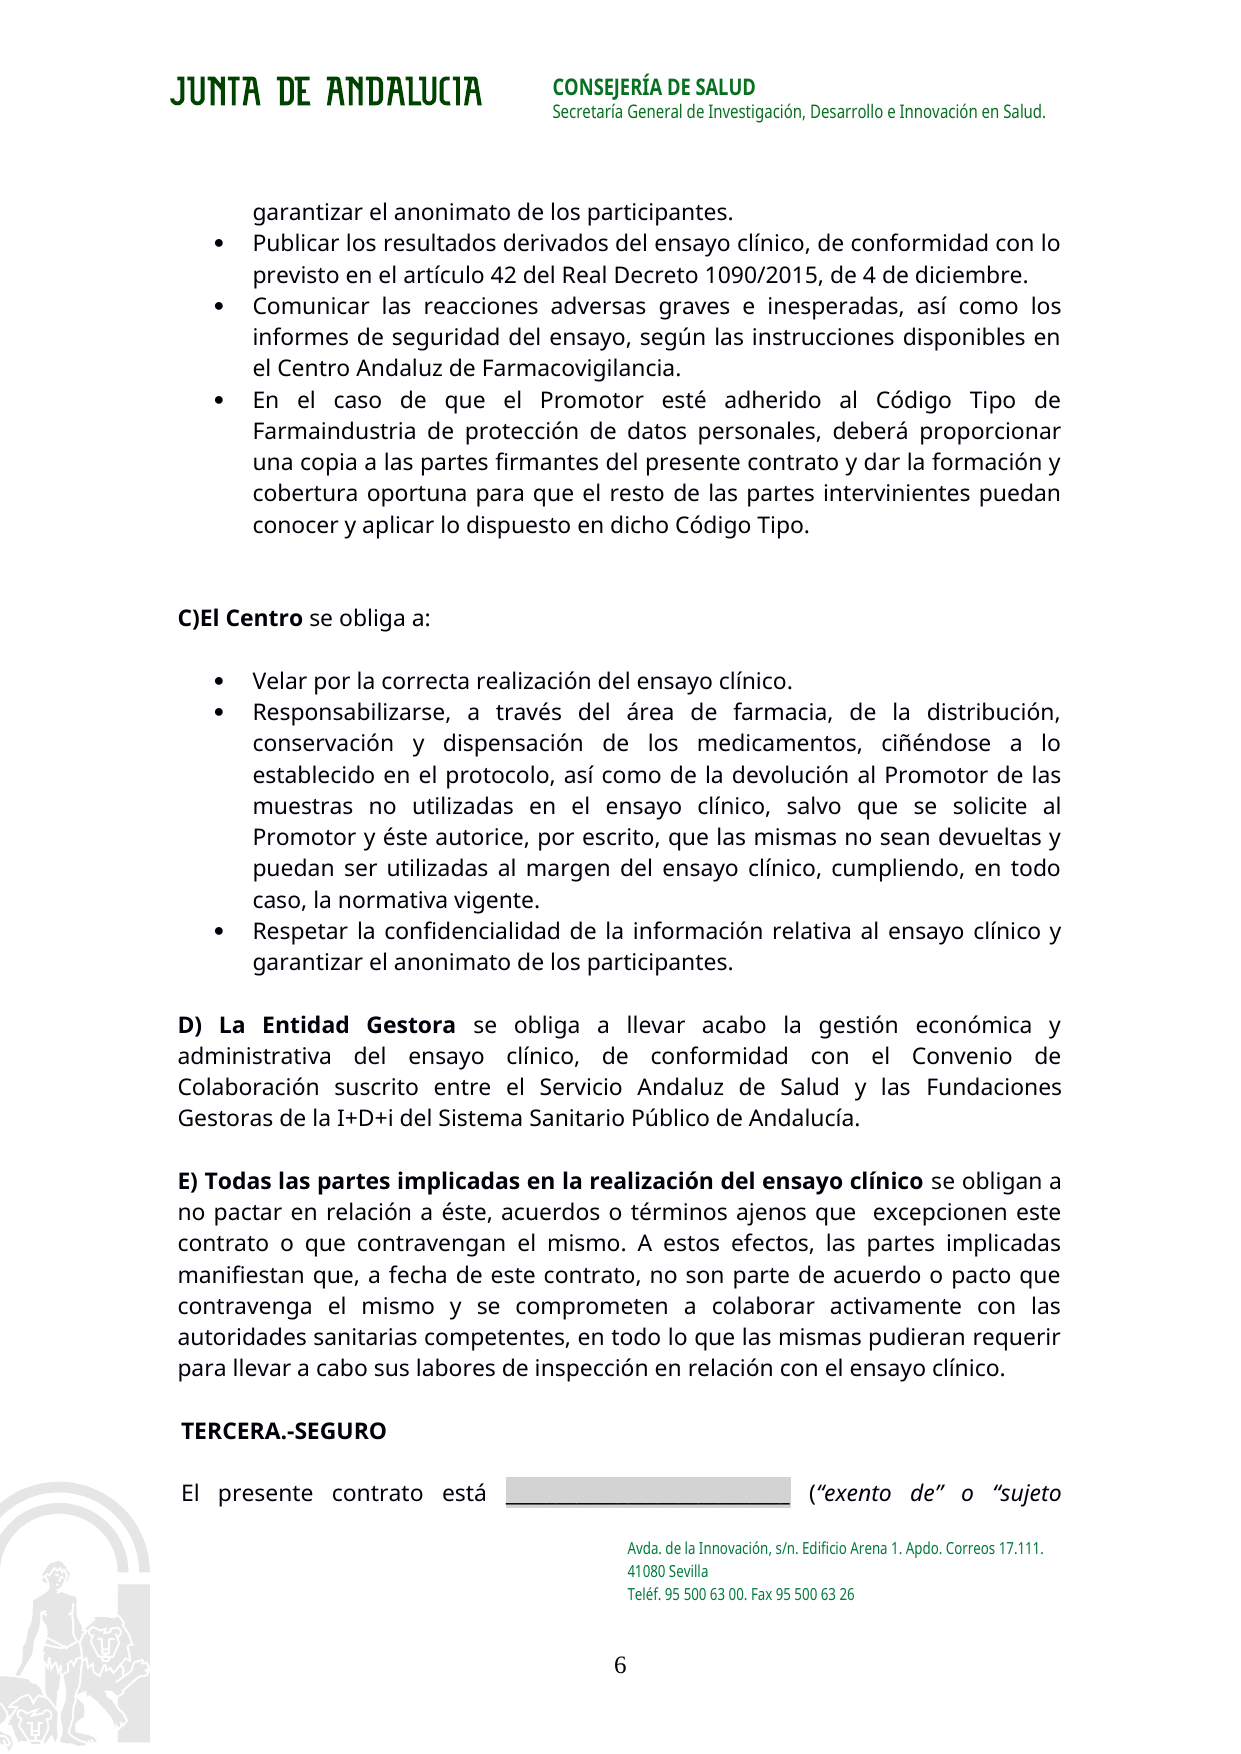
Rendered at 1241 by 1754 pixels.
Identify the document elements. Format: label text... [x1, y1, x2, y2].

text C)El Centro se obliga a: [177, 602, 1062, 633]
text E) Todas las partes implicadas en la realización del ensayo clínico se obligan a no pactar en relación a éste, acuerdos o términos ajenos que excepcionen este contrato o que contravengan el mismo. A estos efectos, las partes implicadas manifiestan que, a fecha de este contrato, no son parte de acuerdo o pacto que contravenga el mismo y se comprometen a colaborar activamente con las autoridades sanitarias competentes, en todo lo que las mismas pudieran requerir para llevar a cabo sus labores de inspección en relación con el ensayo clínico. [177, 1165, 1062, 1383]
list Respetar la confidencialidad de la información relativa al ensayo clínico y garantizar el anonimato de los participantes. [215, 915, 1062, 977]
list Comunicar las reacciones adversas graves e inesperadas, así como los informes de seguridad del ensayo, según las instrucciones disponibles en el Centro Andaluz de Farmacovigilancia. [215, 290, 1062, 383]
list Velar por la correcta realización del ensayo clínico. [215, 665, 1062, 696]
text El presente contrato está ____________________________ (“exento de” o “sujeto a”indíquese lo que proceda) seguro u otra garantía financiera. [791, 1477, 1062, 1508]
text D) La Entidad Gestora se obliga a llevar acabo la gestión económica y administrativa del ensayo clínico, de conformidad con el Convenio de Colaboración suscrito entre el Servicio Andaluz de Salud y las Fundaciones Gestoras de la I+D+i del Sistema Sanitario Público de Andalucía. [177, 1008, 1062, 1133]
list Publicar los resultados derivados del ensayo clínico, de conformidad con lo previsto en el artículo 42 del Real Decreto 1090/2015, de 4 de diciembre. [215, 227, 1062, 290]
text TERCERA.-SEGURO [181, 1415, 1062, 1446]
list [215, 196, 1062, 227]
list Responsabilizarse, a través del área de farmacia, de la distribución, conservación y dispensación de los medicamentos, ciñéndose a lo establecido en el protocolo, así como de la devolución al Promotor de las muestras no utilizadas en el ensayo clínico, salvo que se solicite al Promotor y éste autorice, por escrito, que las mismas no sean devueltas y puedan ser utilizadas al margen del ensayo clínico, cumpliendo, en todo caso, la normativa vigente. [215, 696, 1062, 915]
text El presente contrato está ____________________________ (“exento de” o “sujeto a”indíquese lo que proceda) seguro u otra garantía financiera. [181, 1477, 506, 1508]
list En el caso de que el Promotor esté adherido al Código Tipo de Farmaindustria de protección de datos personales, deberá proporcionar una copia a las partes firmantes del presente contrato y dar la formación y cobertura oportuna para que el resto de las partes intervinientes puedan conocer y aplicar lo dispuesto en dicho Código Tipo. [215, 383, 1062, 540]
